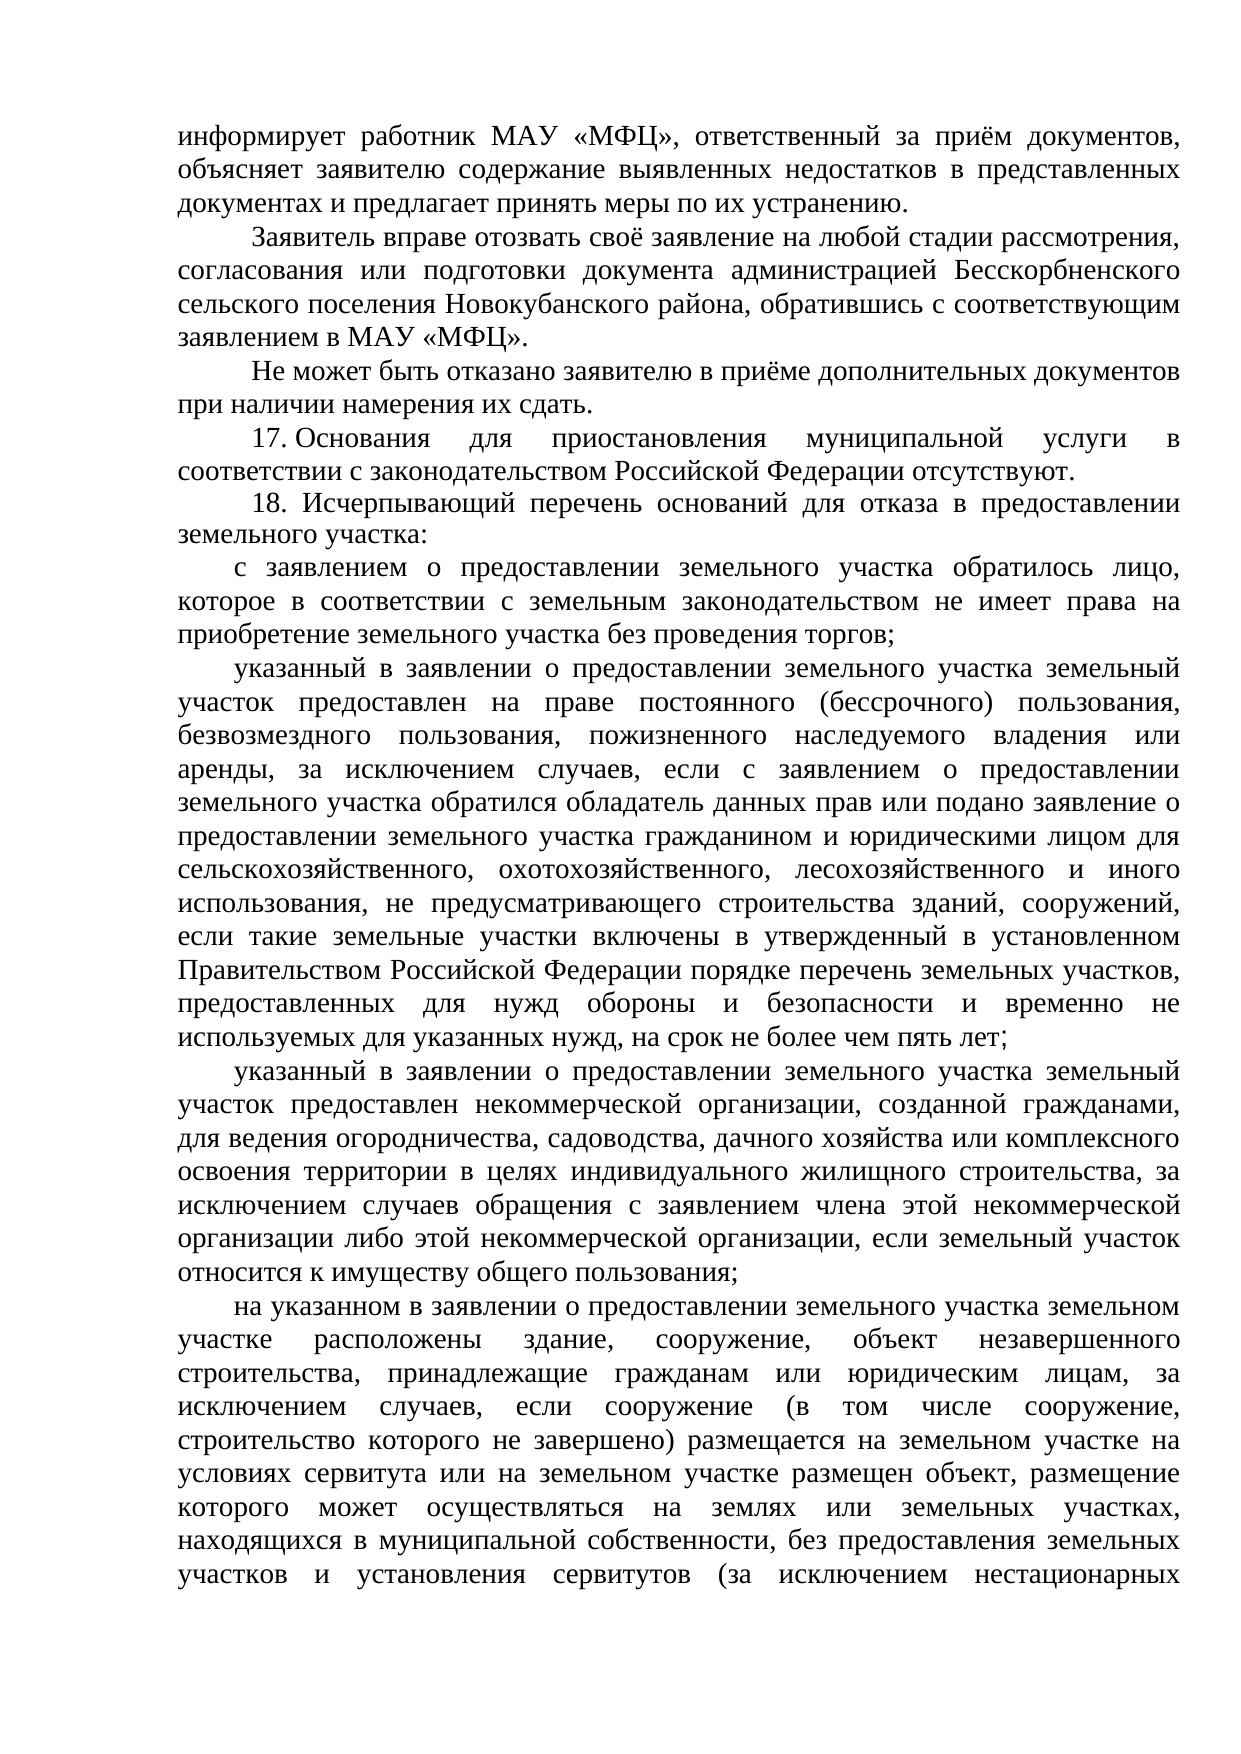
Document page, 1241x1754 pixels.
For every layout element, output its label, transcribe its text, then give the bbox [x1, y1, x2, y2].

text указанный в заявлении о предоставлении земельного участка земельный участок предоставлен некоммерческой организации, созданной гражданами, для ведения огородничества, садоводства, дачного хозяйства или комплексного освоения территории в целях индивидуального жилищного строительства, за исключением случаев обращения с заявлением члена этой некоммерческой организации либо этой некоммерческой организации, если земельный участок относится к имуществу общего пользования; [177, 1053, 1181, 1288]
text Заявитель вправе отозвать своё заявление на любой стадии рассмотрения, согласования или подготовки документа администрацией Бесскорбненского сельского поселения Новокубанского района, обратившись с соответствующим заявлением в МАУ «МФЦ». [177, 219, 1181, 353]
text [177, 118, 1181, 219]
text 17. Основания для приостановления муниципальной услуги в соответствии с законодательством Российской Федерации отсутствуют. [177, 420, 1181, 487]
text Не может быть отказано заявителю в приёме дополнительных документов при наличии намерения их сдать. [177, 353, 1181, 420]
text указанный в заявлении о предоставлении земельного участка земельный участок предоставлен на праве постоянного (бессрочного) пользования, безвозмездного пользования, пожизненного наследуемого владения или аренды, за исключением случаев, если с заявлением о предоставлении земельного участка обратился обладатель данных прав или подано заявление о предоставлении земельного участка гражданином и юридическими лицом для сельскохозяйственного, охотохозяйственного, лесохозяйственного и иного использования, не предусматривающего строительства зданий, сооружений, если такие земельные участки включены в утвержденный в установленном Правительством Российской Федерации порядке перечень земельных участков, предоставленных для нужд обороны и безопасности и временно не используемых для указанных нужд, на срок не более чем пять лет; [177, 650, 1181, 1053]
text с заявлением о предоставлении земельного участка обратилось лицо, которое в соответствии с земельным законодательством не имеет права на приобретение земельного участка без проведения торгов; [177, 549, 1181, 650]
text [177, 1288, 1181, 1589]
text 18. Исчерпывающий перечень оснований для отказа в предоставлении земельного участка: [177, 487, 1181, 549]
